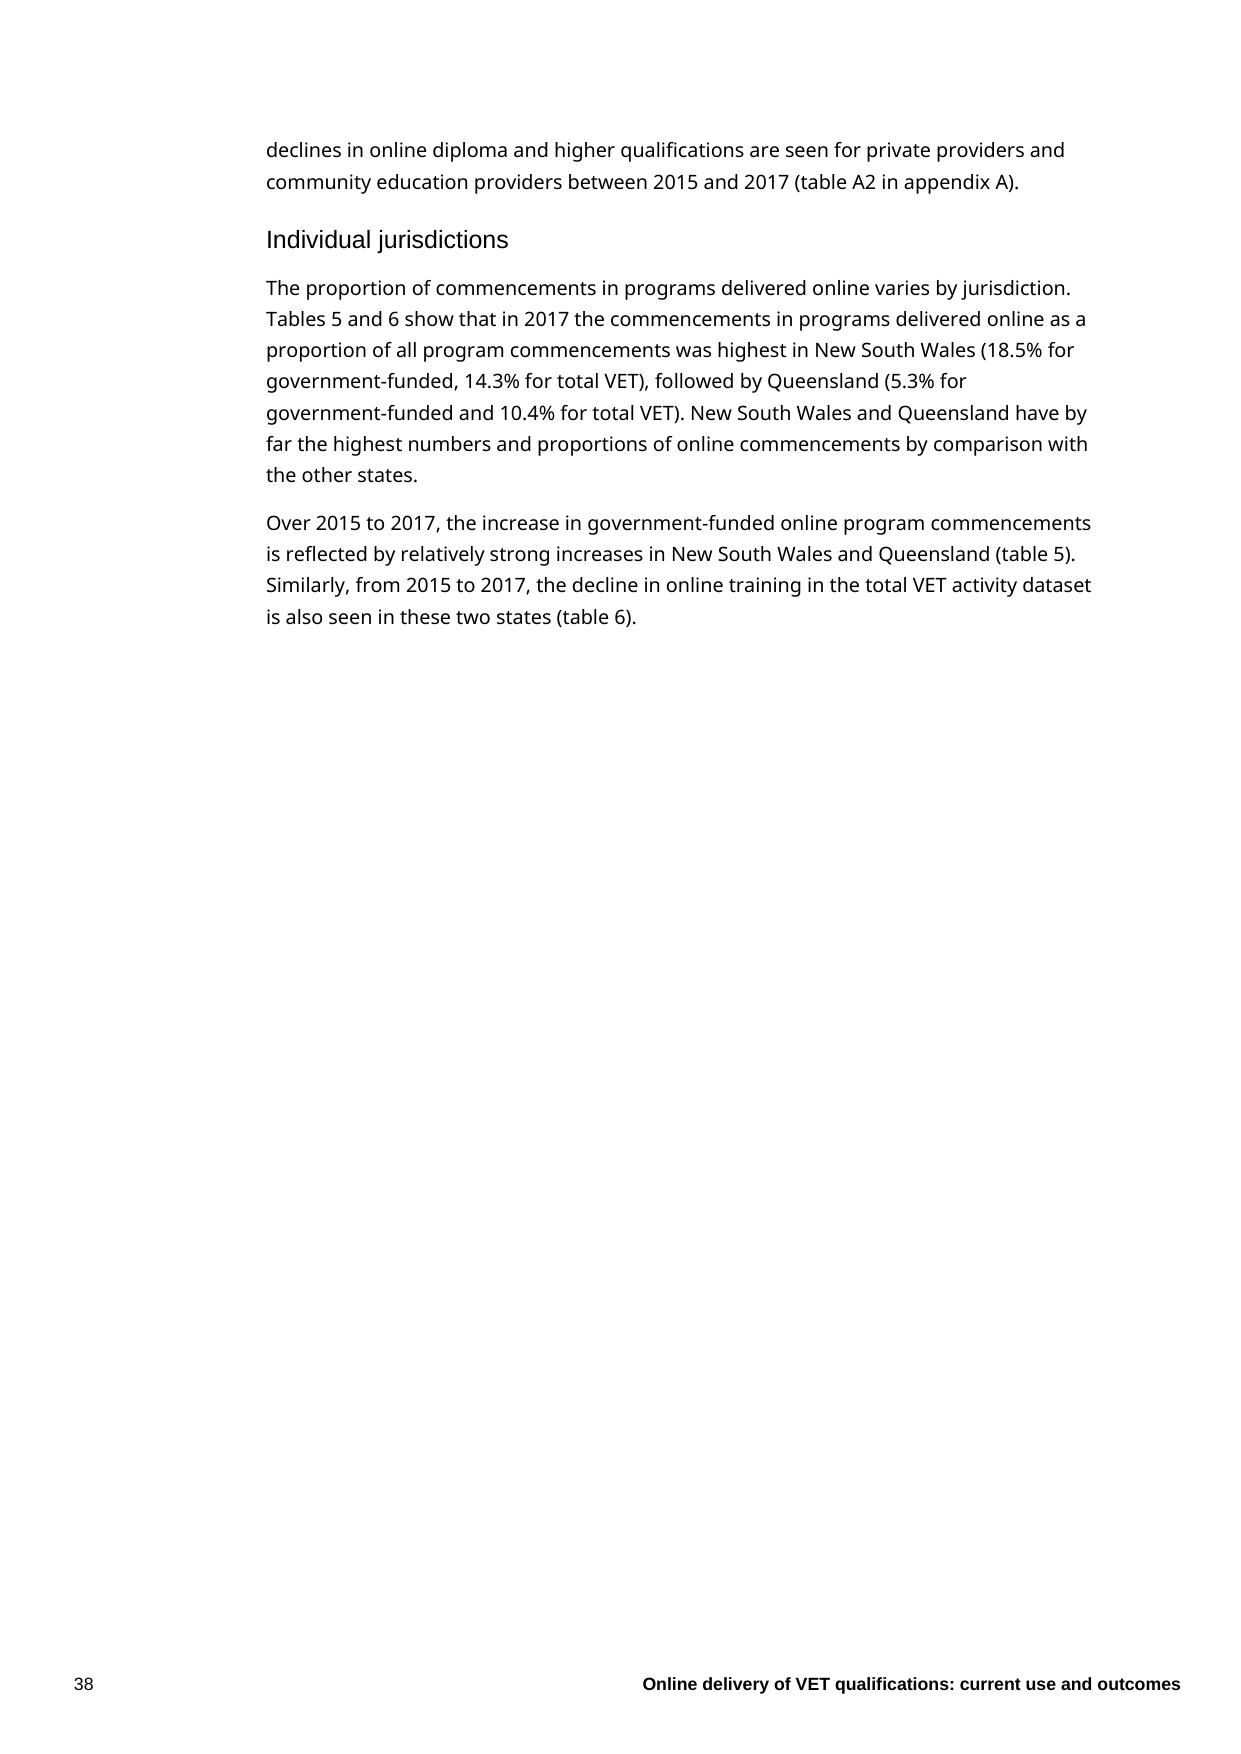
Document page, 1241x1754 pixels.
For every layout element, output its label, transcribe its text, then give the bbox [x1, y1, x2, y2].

text The proportion of commencements in programs delivered online varies by jurisdiction. Tables 5 and 6 show that in 2017 the commencements in programs delivered online as a proportion of all program commencements was highest in New South Wales (18.5% for government-funded, 14.3% for total VET), followed by Queensland (5.3% for government-funded and 10.4% for total VET). New South Wales and Queensland have by far the highest numbers and proportions of online commencements by comparison with the other states. [266, 270, 1092, 489]
subtitle Individual jurisdictions [266, 224, 1092, 253]
text Over 2015 to 2017, the increase in government-funded online program commencements is reflected by relatively strong increases in New South Wales and Queensland (table 5). Similarly, from 2015 to 2017, the decline in online training in the total VET activity dataset is also seen in these two states (table 6). [266, 505, 1092, 630]
